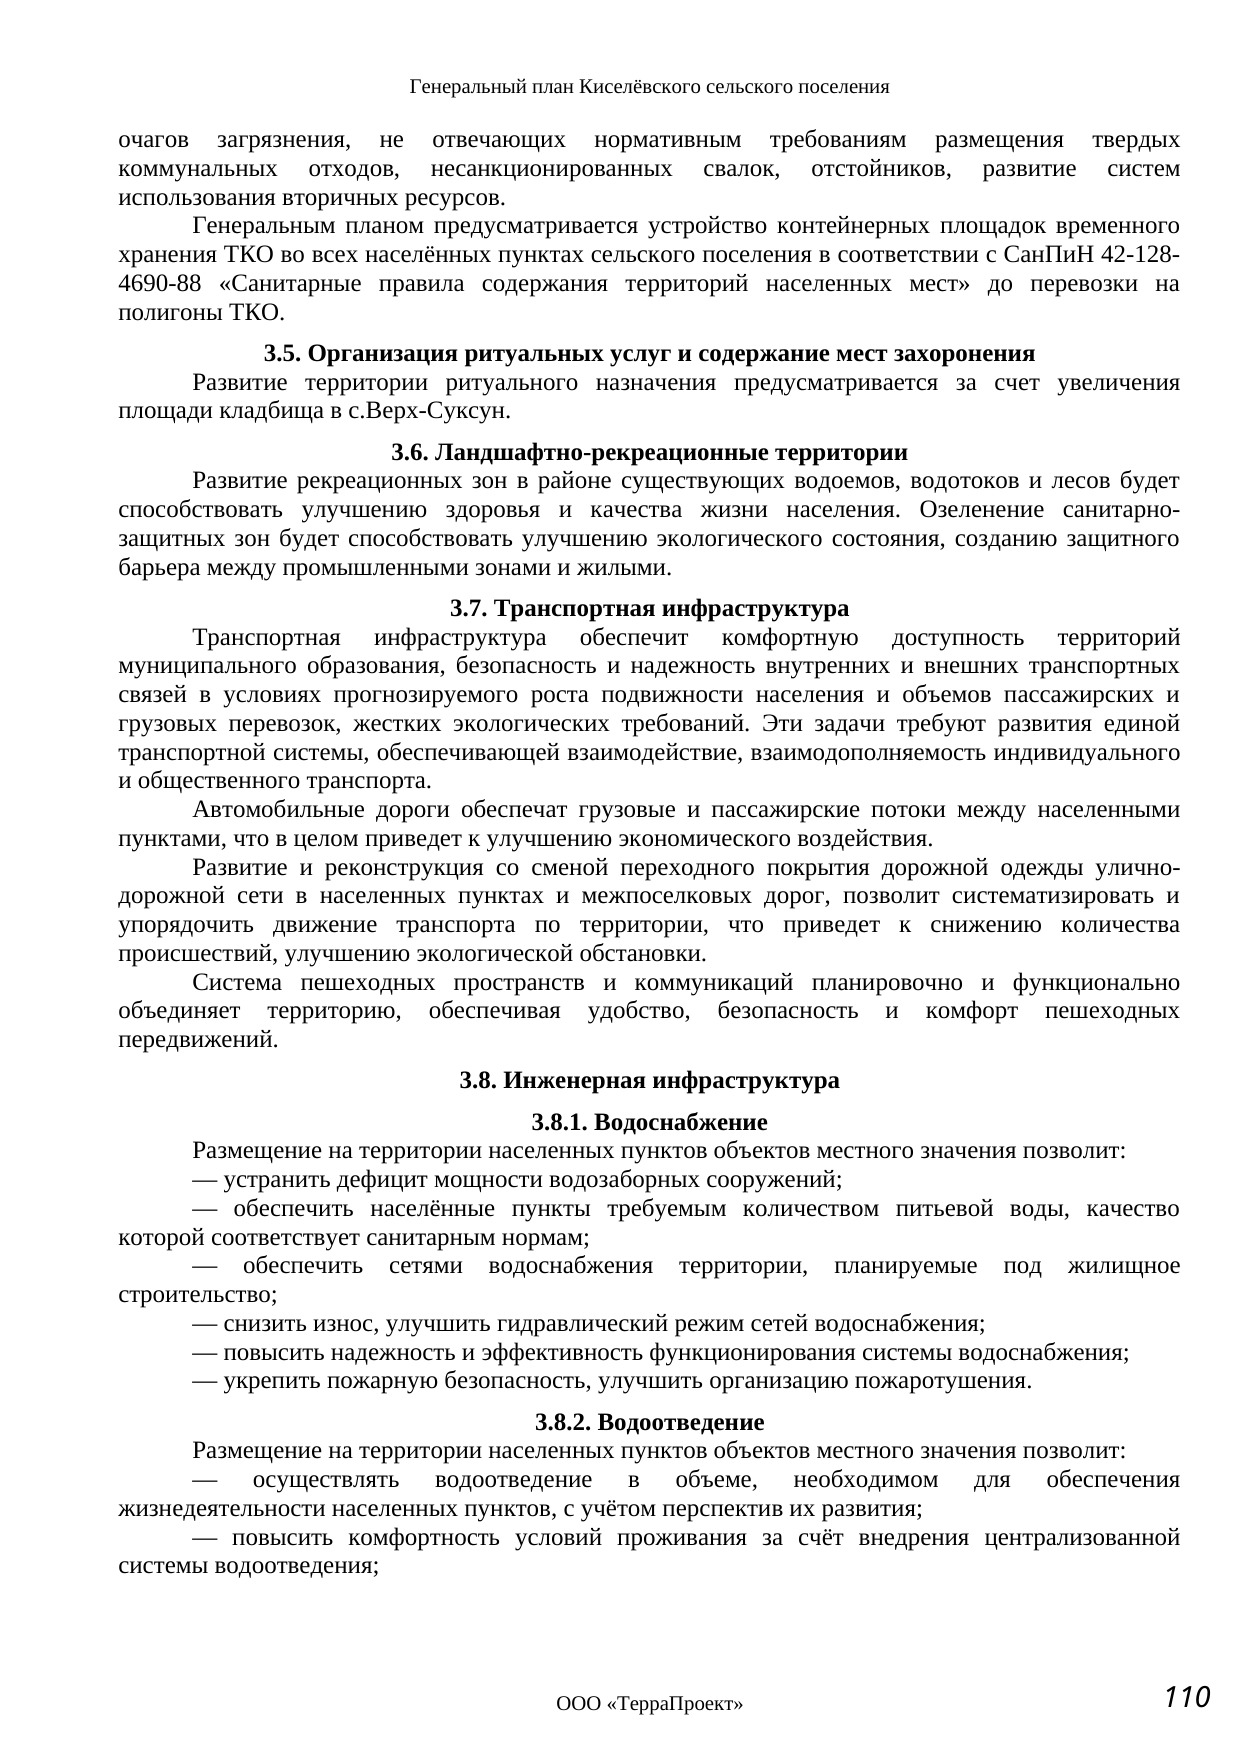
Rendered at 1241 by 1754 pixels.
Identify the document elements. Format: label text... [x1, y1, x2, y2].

text 3.6. Ландшафтно-рекреационные территории [118, 437, 1181, 466]
text — повысить комфортность условий проживания за счёт внедрения централизованной системы водоотведения; [118, 1522, 1181, 1579]
text Развитие и реконструкция со сменой переходного покрытия дорожной одежды улично-дорожной сети в населенных пунктах и межпоселковых дорог, позволит систематизировать и упорядочить движение транспорта по территории, что приведет к снижению количества происшествий, улучшению экологической обстановки. [118, 852, 1181, 967]
text Развитие рекреационных зон в районе существующих водоемов, водотоков и лесов будет способствовать улучшению здоровья и качества жизни населения. Озеленение санитарно-защитных зон будет способствовать улучшению экологического состояния, созданию защитного барьера между промышленными зонами и жилыми. [118, 466, 1181, 581]
text Система пешеходных пространств и коммуникаций планировочно и функционально объединяет территорию, обеспечивая удобство, безопасность и комфорт пешеходных передвижений. [118, 967, 1181, 1053]
text 3.8.1. Водоснабжение [118, 1107, 1181, 1136]
text 3.8. Инженерная инфраструктура [118, 1066, 1181, 1094]
text — укрепить пожарную безопасность, улучшить организацию пожаротушения. [118, 1366, 1181, 1394]
text Автомобильные дороги обеспечат грузовые и пассажирские потоки между населенными пунктами, что в целом приведет к улучшению экономического воздействия. [118, 794, 1181, 852]
text Генеральным планом предусматривается устройство контейнерных площадок временного хранения ТКО во всех населённых пунктах сельского поселения в соответствии с СанПиН 42-128-4690-88 «Санитарные правила содержания территорий населенных мест» до перевозки на полигоны ТКО. [118, 211, 1181, 326]
text 3.5. Организация ритуальных услуг и содержание мест захоронения [118, 338, 1181, 367]
text Транспортная инфраструктура обеспечит комфортную доступность территорий муниципального образования, безопасность и надежность внутренних и внешних транспортных связей в условиях прогнозируемого роста подвижности населения и объемов пассажирских и грузовых перевозок, жестких экологических требований. Эти задачи требуют развития единой транспортной системы, обеспечивающей взаимодействие, взаимодополняемость индивидуального и общественного транспорта. [118, 622, 1181, 794]
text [118, 124, 1181, 211]
text 3.7. Транспортная инфраструктура [118, 593, 1181, 622]
text — снизить износ, улучшить гидравлический режим сетей водоснабжения; [118, 1308, 1181, 1337]
text Размещение на территории населенных пунктов объектов местного значения позволит: [118, 1436, 1181, 1464]
text 3.8.2. Водоотведение [118, 1407, 1181, 1436]
text — обеспечить населённые пункты требуемым количеством питьевой воды, качество которой соответствует санитарным нормам; [118, 1193, 1181, 1251]
text — обеспечить сетями водоснабжения территории, планируемые под жилищное строительство; [118, 1251, 1181, 1308]
text — повысить надежность и эффективность функционирования системы водоснабжения; [118, 1337, 1181, 1366]
text — осуществлять водоотведение в объеме, необходимом для обеспечения жизнедеятельности населенных пунктов, с учётом перспектив их развития; [118, 1464, 1181, 1522]
text Развитие территории ритуального назначения предусматривается за счет увеличения площади кладбища в с.Верх-Суксун. [118, 367, 1181, 424]
text Размещение на территории населенных пунктов объектов местного значения позволит: [118, 1136, 1181, 1164]
text — устранить дефицит мощности водозаборных сооружений; [118, 1164, 1181, 1193]
